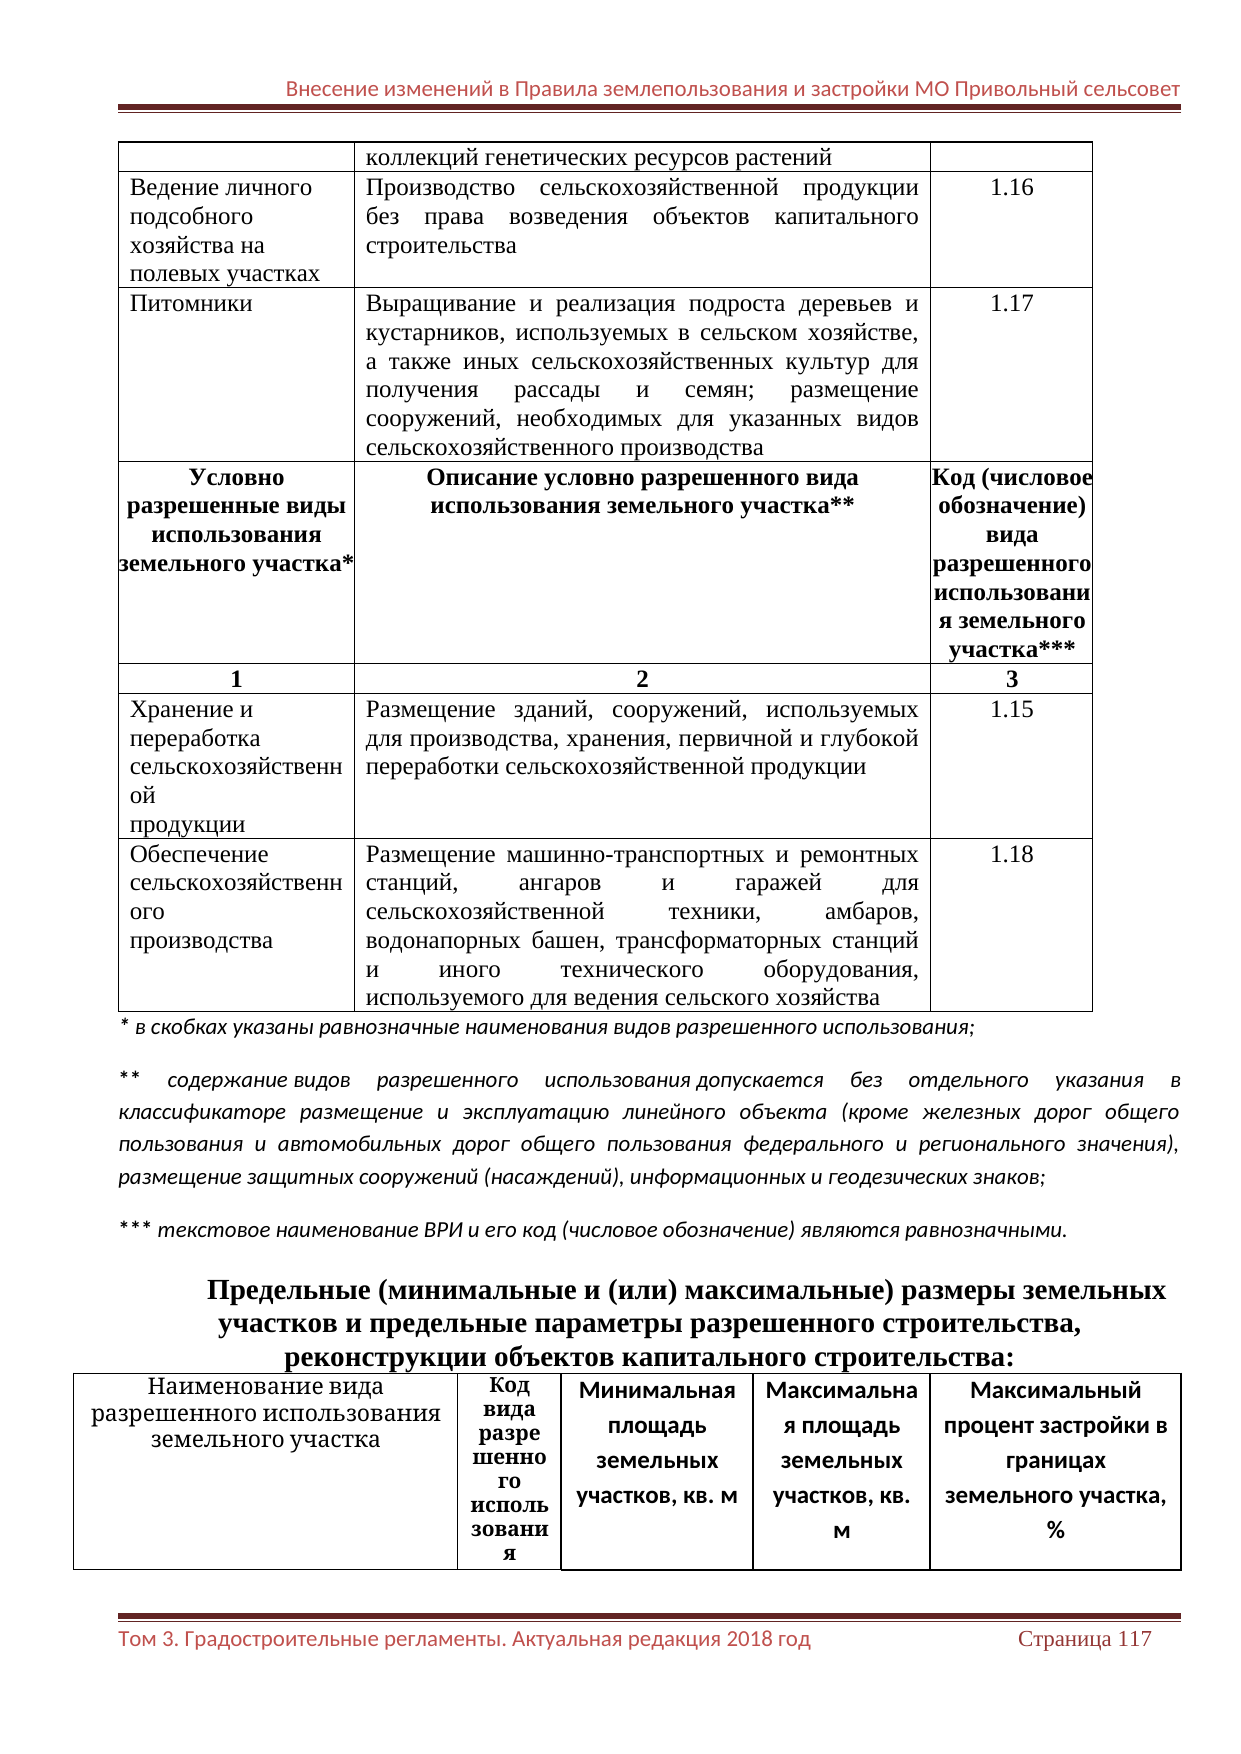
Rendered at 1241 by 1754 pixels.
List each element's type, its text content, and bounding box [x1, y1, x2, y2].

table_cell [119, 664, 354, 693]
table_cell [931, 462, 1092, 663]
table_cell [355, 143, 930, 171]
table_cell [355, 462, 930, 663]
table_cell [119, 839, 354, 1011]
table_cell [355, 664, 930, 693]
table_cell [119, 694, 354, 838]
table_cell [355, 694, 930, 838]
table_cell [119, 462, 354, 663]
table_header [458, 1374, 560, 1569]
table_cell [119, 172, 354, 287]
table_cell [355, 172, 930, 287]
text *** текстовое наименование ВРИ и его код (числовое обозначение) являются равнозначными. [118, 1215, 1181, 1243]
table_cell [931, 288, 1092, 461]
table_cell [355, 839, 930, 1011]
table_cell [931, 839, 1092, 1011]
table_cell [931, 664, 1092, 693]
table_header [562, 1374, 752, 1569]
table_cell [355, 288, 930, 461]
text Предельные (минимальные и (или) максимальные) размеры земельных участков и предельные параметры разрешенного строительства, реконструкции объектов капитального строительства: [118, 1272, 1181, 1373]
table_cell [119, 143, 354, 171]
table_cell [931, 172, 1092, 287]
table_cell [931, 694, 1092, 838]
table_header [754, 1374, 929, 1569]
text ** содержание видов разрешенного использования допускается без отдельного указания в классификаторе размещение и эксплуатацию линейного объекта (кроме железных дорог общего пользования и автомобильных дорог общего пользования федерального и регионального значения), размещение защитных сооружений (насаждений), информационных и геодезических знаков; [118, 1065, 1181, 1190]
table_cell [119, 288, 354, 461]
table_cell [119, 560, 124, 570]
text * в скобках указаны равнозначные наименования видов разрешенного использования; [118, 1012, 1181, 1040]
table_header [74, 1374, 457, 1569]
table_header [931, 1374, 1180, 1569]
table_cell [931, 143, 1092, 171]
